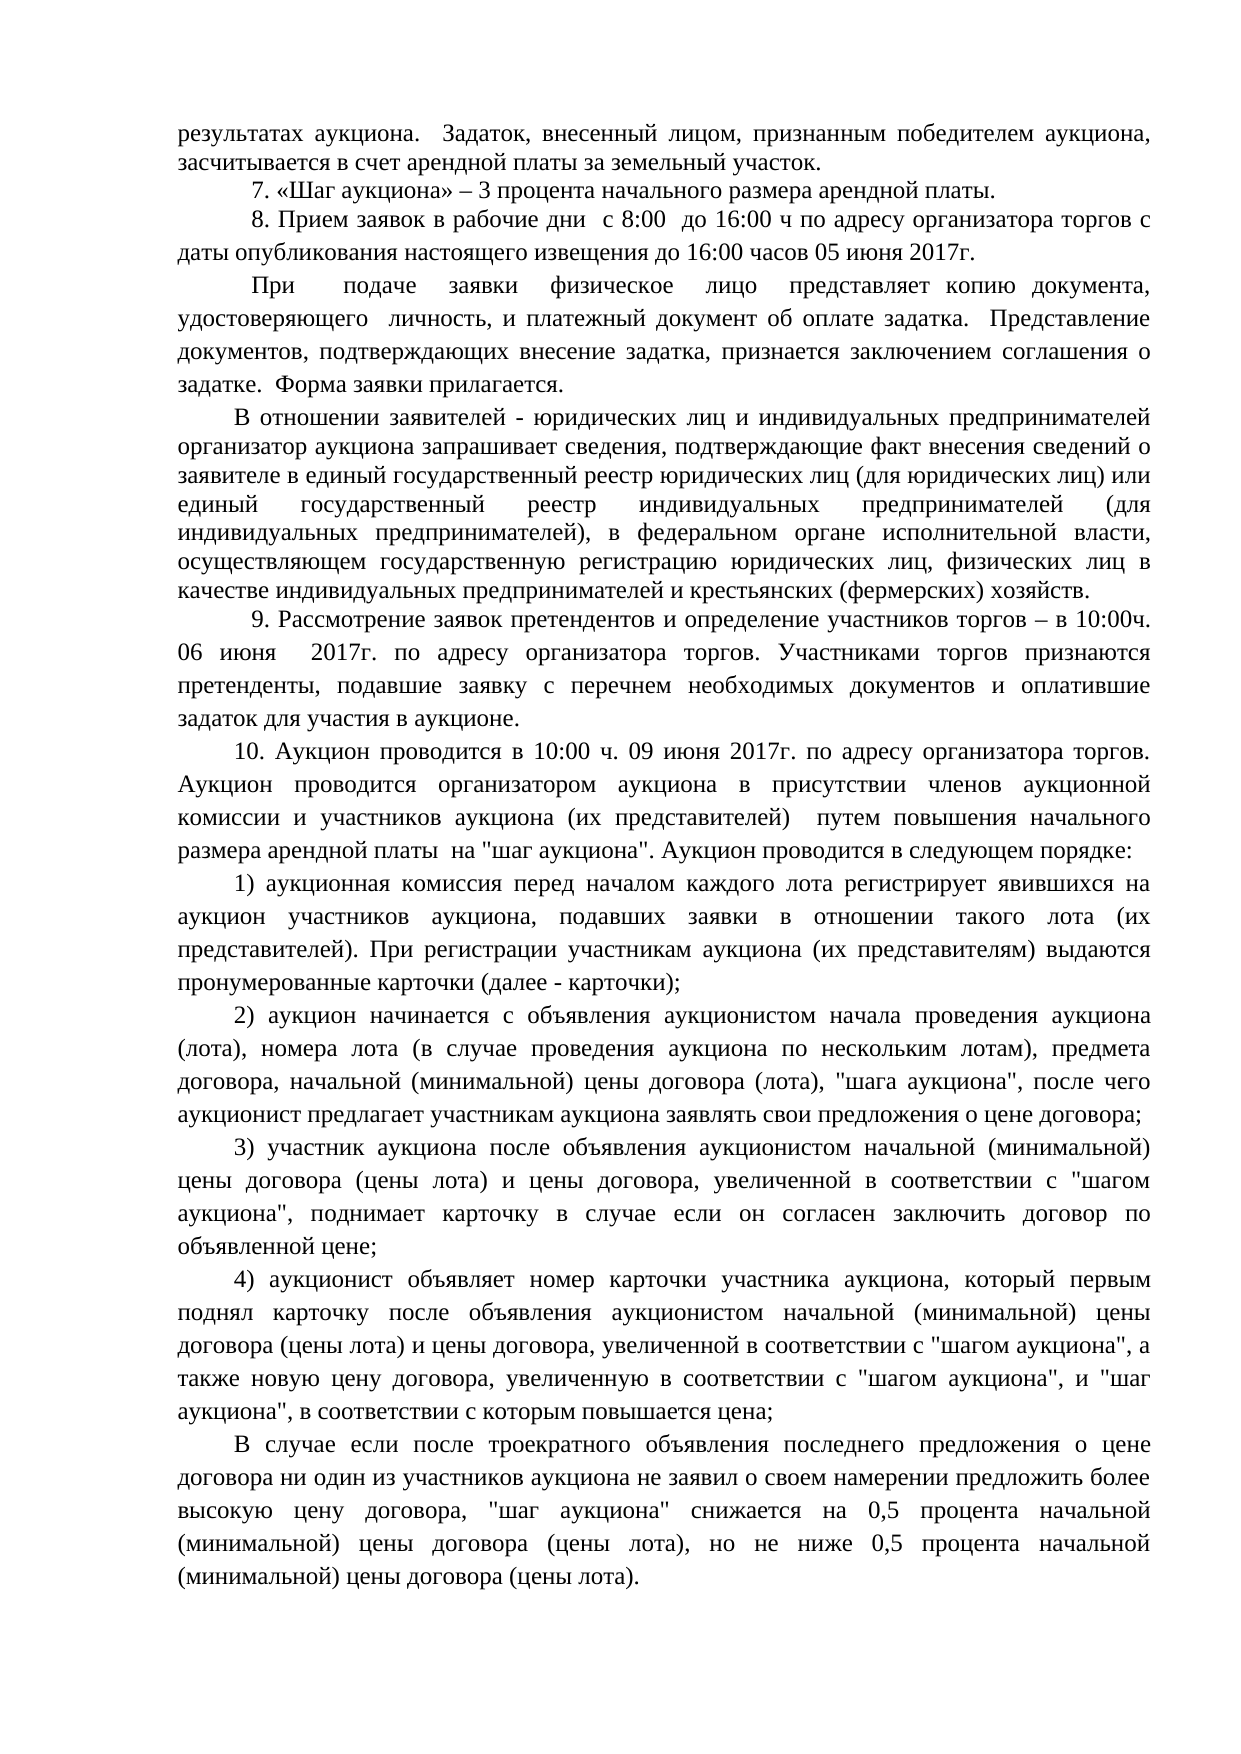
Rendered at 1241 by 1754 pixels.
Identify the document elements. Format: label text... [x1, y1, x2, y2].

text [177, 118, 1152, 176]
text При подаче заявки физическое лицо представляет копию документа, удостоверяющего личность, и платежный документ об оплате задатка. Представление документов, подтверждающих внесение задатка, признается заключением соглашения о задатке. Форма заявки прилагается. [177, 270, 1152, 398]
text 9. Рассмотрение заявок претендентов и определение участников торгов – в 10:00ч. 06 июня 2017г. по адресу организатора торгов. Участниками торгов признаются претенденты, подавшие заявку с перечнем необходимых документов и оплатившие задаток для участия в аукционе. [177, 604, 1152, 732]
text 10. Аукцион проводится в 10:00 ч. 09 июня 2017г. по адресу организатора торгов. Аукцион проводится организатором аукциона в присутствии членов аукционной комиссии и участников аукциона (их представителей) путем повышения начального размера арендной платы на "шаг аукциона". Аукцион проводится в следующем порядке: [177, 736, 1152, 864]
text В случае если после троекратного объявления последнего предложения о цене договора ни один из участников аукциона не заявил о своем намерении предложить более высокую цену договора, "шаг аукциона" снижается на 0,5 процента начальной (минимальной) цены договора (цены лота), но не ниже 0,5 процента начальной (минимальной) цены договора (цены лота). [177, 1429, 1152, 1590]
text 3) участник аукциона после объявления аукционистом начальной (минимальной) цены договора (цены лота) и цены договора, увеличенной в соответствии с "шагом аукциона", поднимает карточку в случае если он согласен заключить договор по объявленной цене; [177, 1132, 1152, 1260]
text 2) аукцион начинается с объявления аукционистом начала проведения аукциона (лота), номера лота (в случае проведения аукциона по нескольким лотам), предмета договора, начальной (минимальной) цены договора (лота), "шага аукциона", после чего аукционист предлагает участникам аукциона заявлять свои предложения о цене договора; [177, 1000, 1152, 1128]
text В отношении заявителей - юридических лиц и индивидуальных предпринимателей организатор аукциона запрашивает сведения, подтверждающие факт внесения сведений о заявителе в единый государственный реестр юридических лиц (для юридических лиц) или единый государственный реестр индивидуальных предпринимателей (для индивидуальных предпринимателей), в федеральном органе исполнительной власти, осуществляющем государственную регистрацию юридических лиц, физических лиц в качестве индивидуальных предпринимателей и крестьянских (фермерских) хозяйств. [177, 402, 1152, 604]
text 8. Прием заявок в рабочие дни c 8:00 до 16:00 ч по адресу организатора торгов с даты опубликования настоящего извещения до 16:00 часов 05 июня 2017г. [177, 204, 1152, 266]
text 1) аукционная комиссия перед началом каждого лота регистрирует явившихся на аукцион участников аукциона, подавших заявки в отношении такого лота (их представителей). При регистрации участникам аукциона (их представителям) выдаются пронумерованные карточки (далее - карточки); [177, 868, 1152, 996]
text 4) аукционист объявляет номер карточки участника аукциона, который первым поднял карточку после объявления аукционистом начальной (минимальной) цены договора (цены лота) и цены договора, увеличенной в соответствии с "шагом аукциона", а также новую цену договора, увеличенную в соответствии с "шагом аукциона", и "шаг аукциона", в соответствии с которым повышается цена; [177, 1264, 1152, 1425]
text 7. «Шаг аукциона» – 3 процента начального размера арендной платы. [177, 176, 1152, 204]
